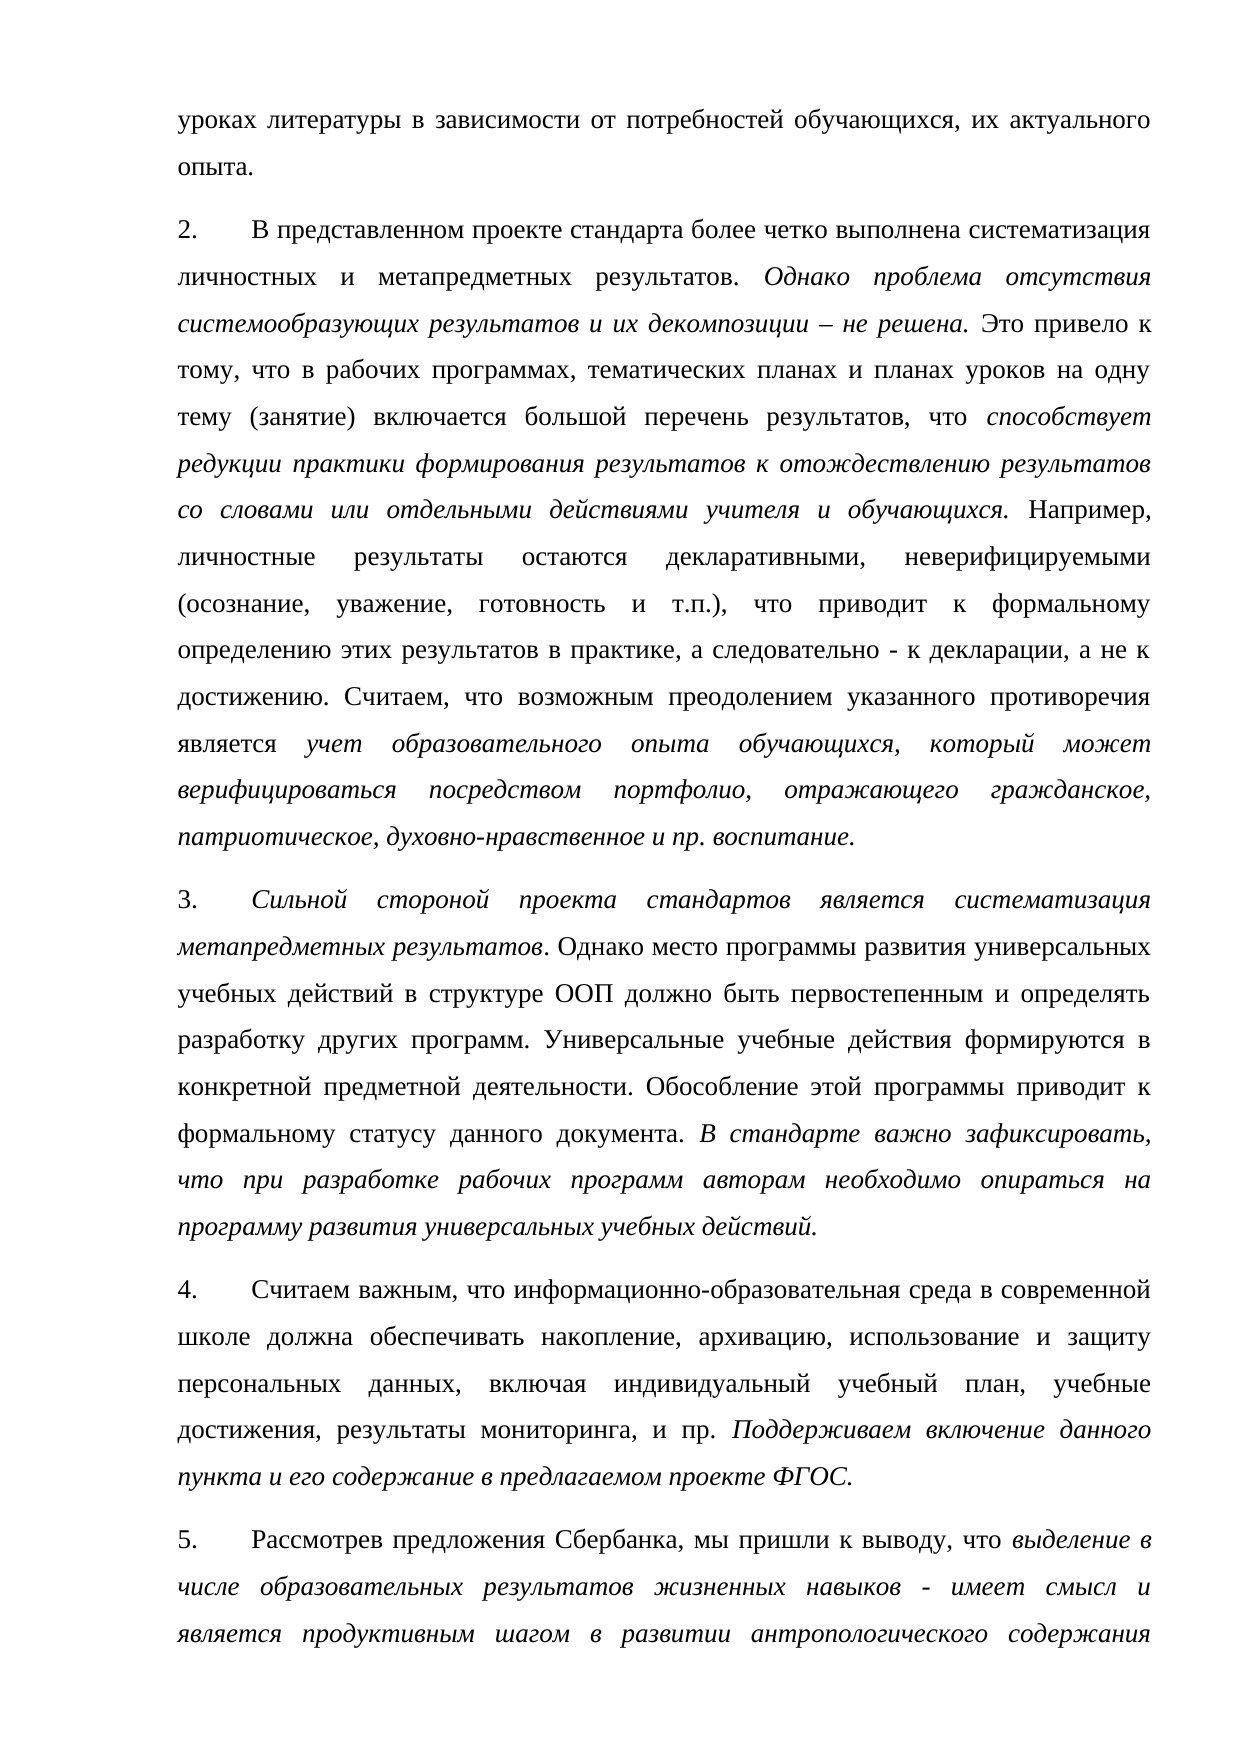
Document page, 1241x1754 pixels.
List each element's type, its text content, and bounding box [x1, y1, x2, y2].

text 2. В представленном проекте стандарта более четко выполнена систематизация личностных и метапредметных результатов. Однако проблема отсутствия системообразующих результатов и их декомпозиции – не решена. Это привело к тому, что в рабочих программах, тематических планах и планах уроков на одну тему (занятие) включается большой перечень результатов, что способствует редукции практики формирования результатов к отождествлению результатов со словами или отдельными действиями учителя и обучающихся. Например, личностные результаты остаются декларативными, неверифицируемыми (осознание, уважение, готовность и т.п.), что приводит к формальному определению этих результатов в практике, а следовательно - к декларации, а не к достижению. Считаем, что возможным преодолением указанного противоречия является учет образовательного опыта обучающихся, который может верифицироваться посредством портфолио, отражающего гражданское, патриотическое, духовно-нравственное и пр. воспитание. [177, 213, 1152, 851]
text 3. Сильной стороной проекта стандартов является систематизация метапредметных результатов. Однако место программы развития универсальных учебных действий в структуре ООП должно быть первостепенным и определять разработку других программ. Универсальные учебные действия формируются в конкретной предметной деятельности. Обособление этой программы приводит к формальному статусу данного документа. В стандарте важно зафиксировать, что при разработке рабочих программ авторам необходимо опираться на программу развития универсальных учебных действий. [177, 883, 1152, 1241]
text 4. Считаем важным, что информационно-образовательная среда в современной школе должна обеспечивать накопление, архивацию, использование и защиту персональных данных, включая индивидуальный учебный план, учебные достижения, результаты мониторинга, и пр. Поддерживаем включение данного пункта и его содержание в предлагаемом проекте ФГОС. [177, 1273, 1152, 1491]
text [177, 103, 1152, 181]
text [177, 1523, 1152, 1648]
